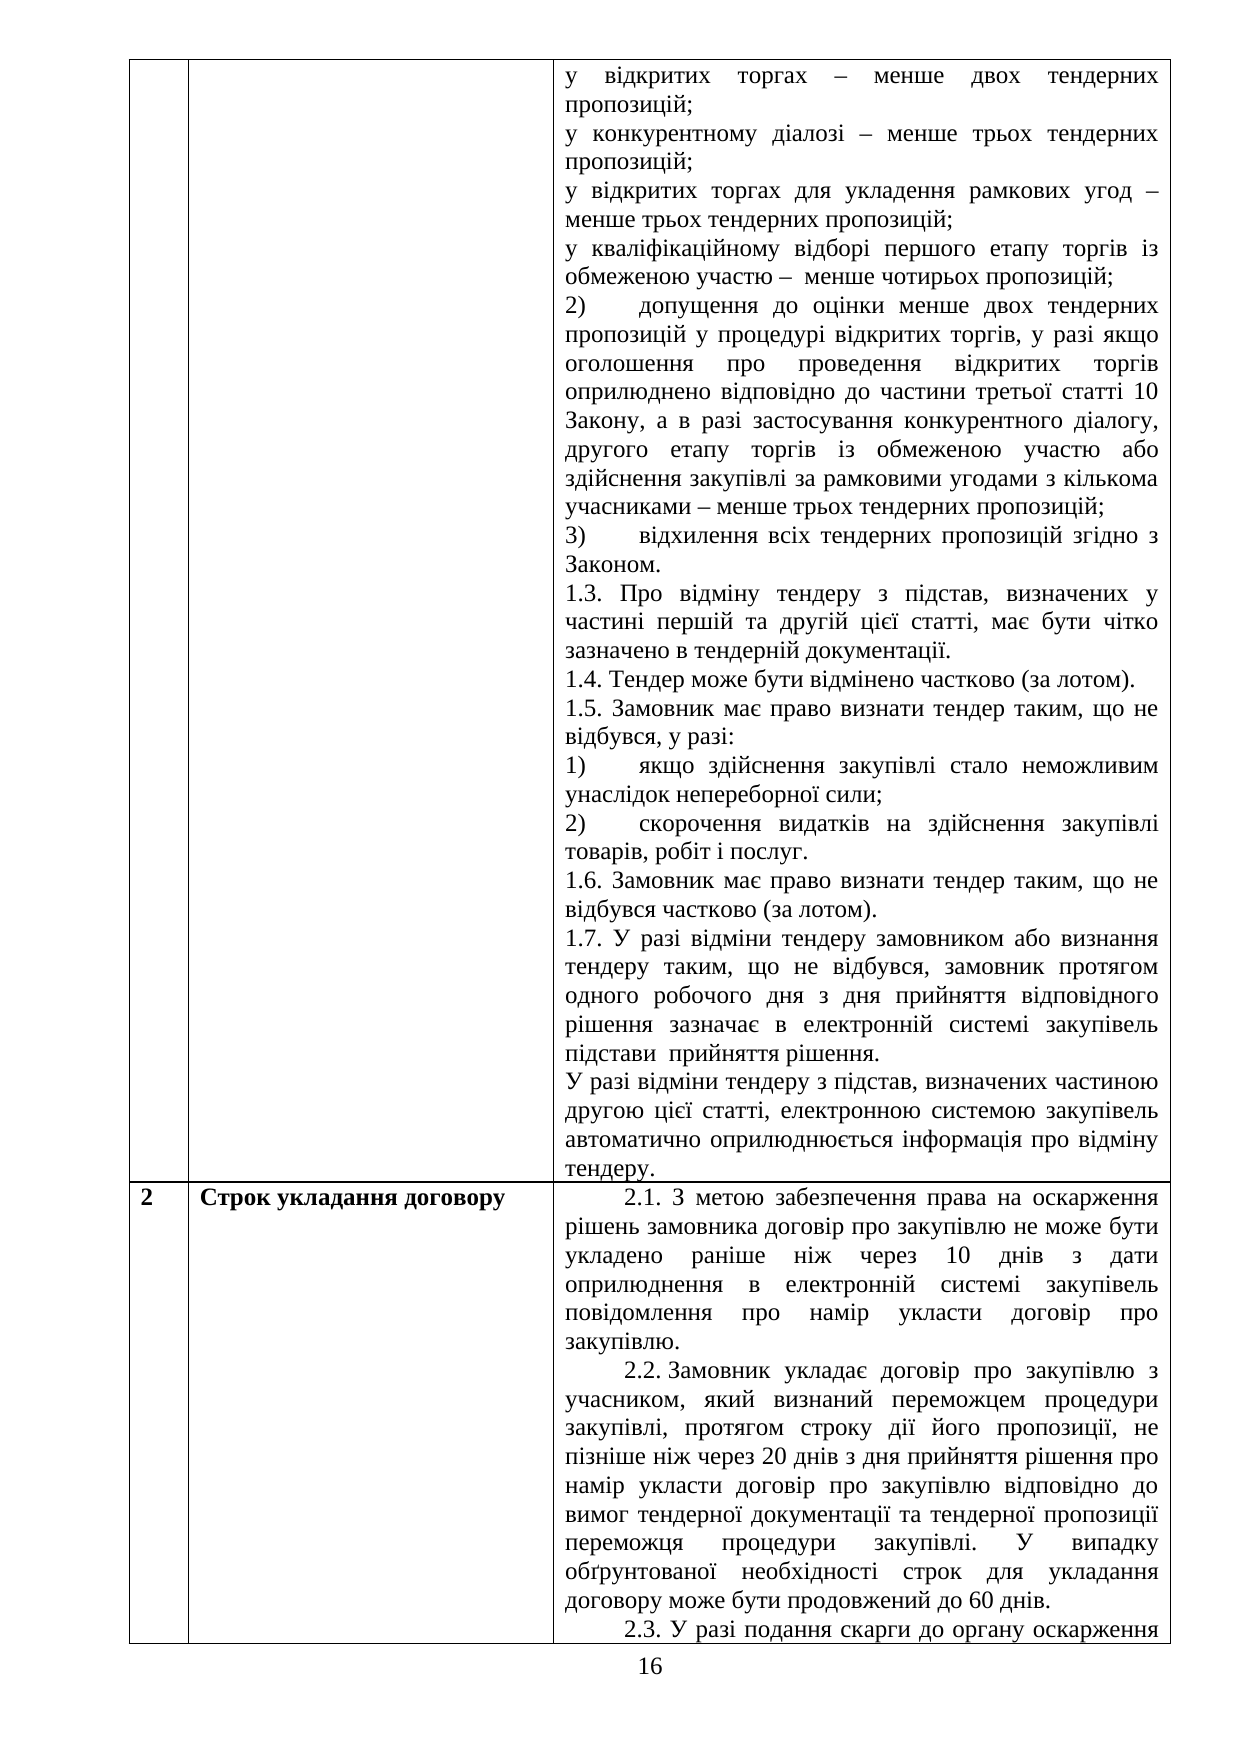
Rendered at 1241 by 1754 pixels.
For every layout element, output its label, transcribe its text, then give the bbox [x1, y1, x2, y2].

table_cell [554, 1183, 1170, 1642]
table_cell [554, 60, 1170, 1181]
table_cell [189, 60, 553, 1181]
table_cell 2 [130, 1183, 188, 1642]
table_cell 1 [130, 60, 188, 1181]
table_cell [189, 1183, 553, 1642]
